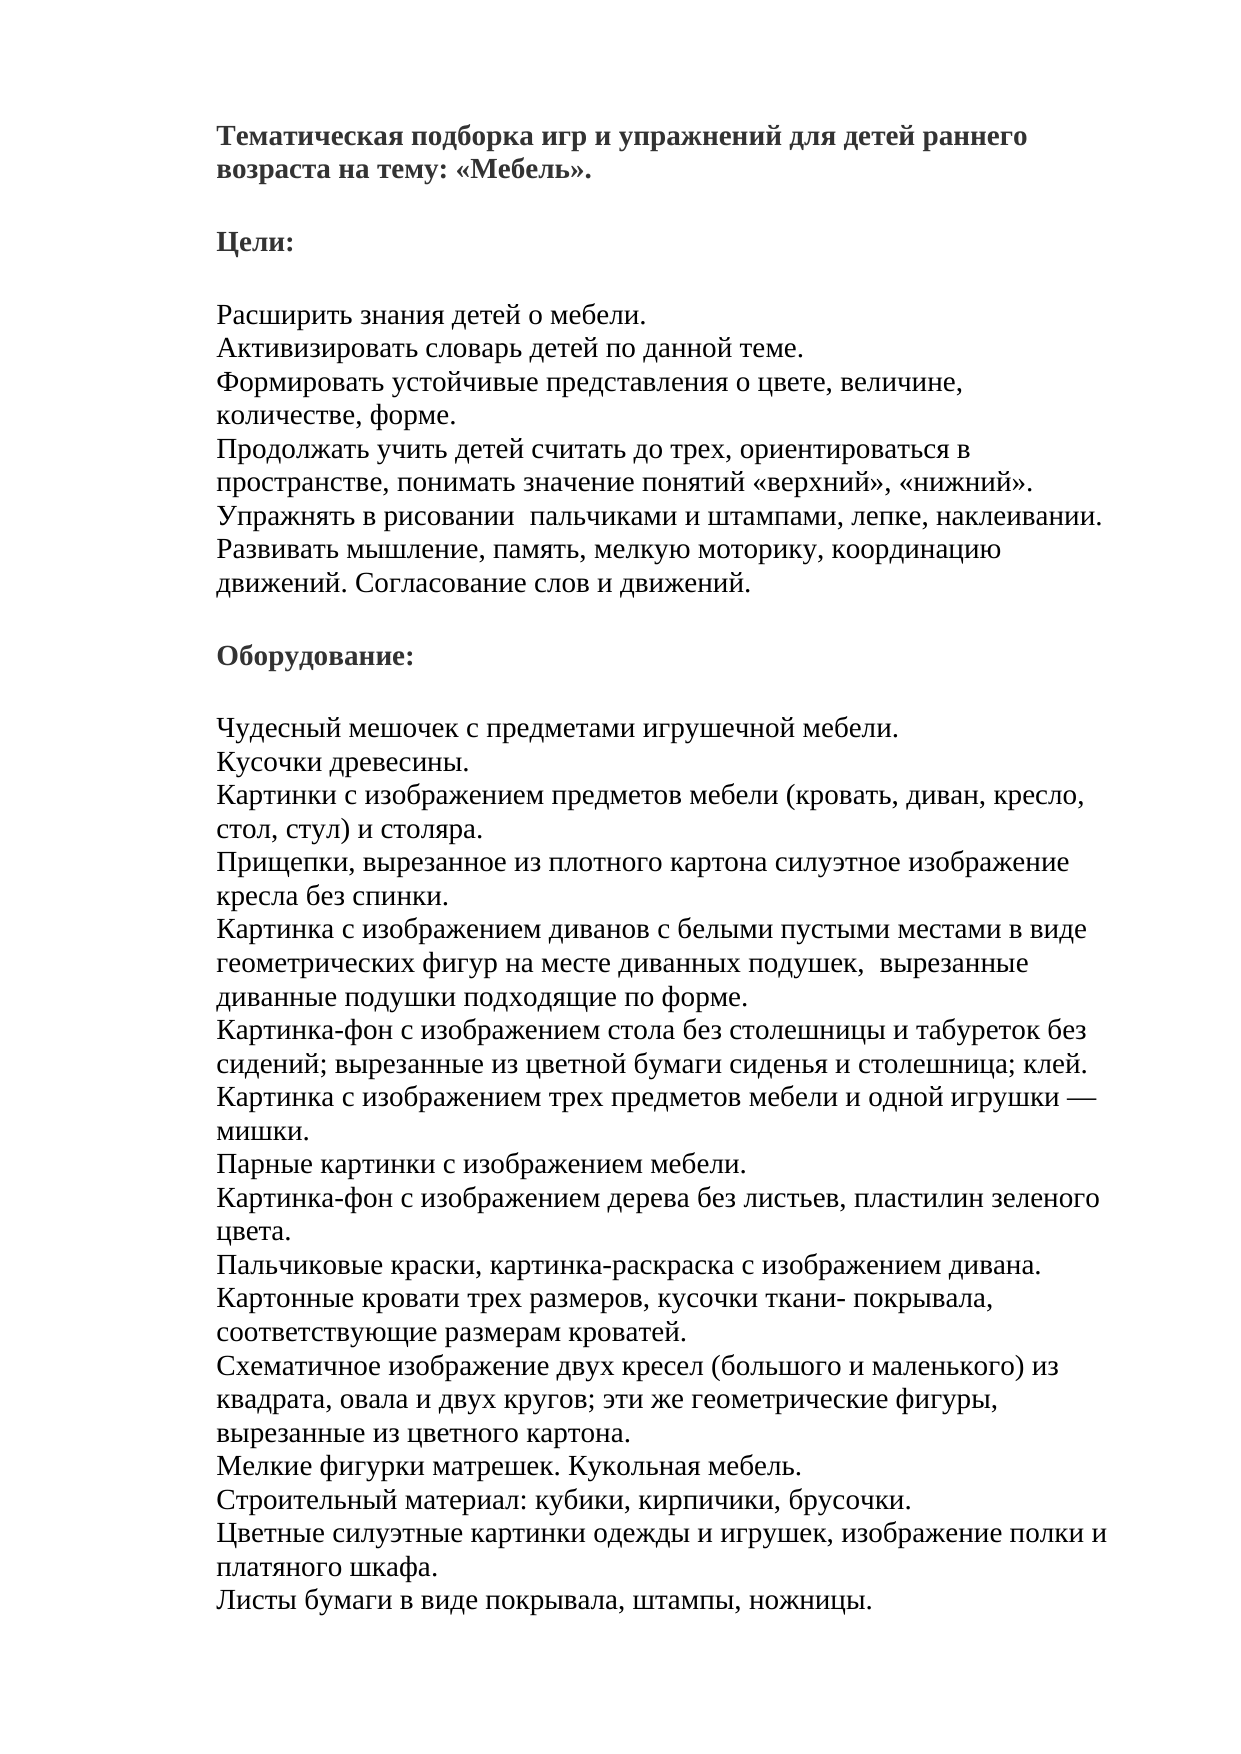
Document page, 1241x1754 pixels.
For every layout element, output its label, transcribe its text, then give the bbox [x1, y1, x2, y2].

text Тематическая подборка игр и упражнений для детей раннего возраста на тему: «Мебель». [216, 118, 1113, 185]
text Оборудование: [216, 638, 1113, 671]
text Расширить знания детей о мебели. Активизировать словарь детей по данной теме. Формировать устойчивые представления о цвете, величине, количестве, форме. Продолжать учить детей считать до трех, ориентироваться в пространстве, понимать значение понятий «верхний», «нижний». Упражнять в рисовании пальчиками и штампами, лепке, наклеивании. Развивать мышление, память, мелкую моторику, координацию движений. Согласование слов и движений. [216, 297, 1113, 599]
text Цели: [216, 224, 1113, 258]
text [216, 710, 1113, 1616]
